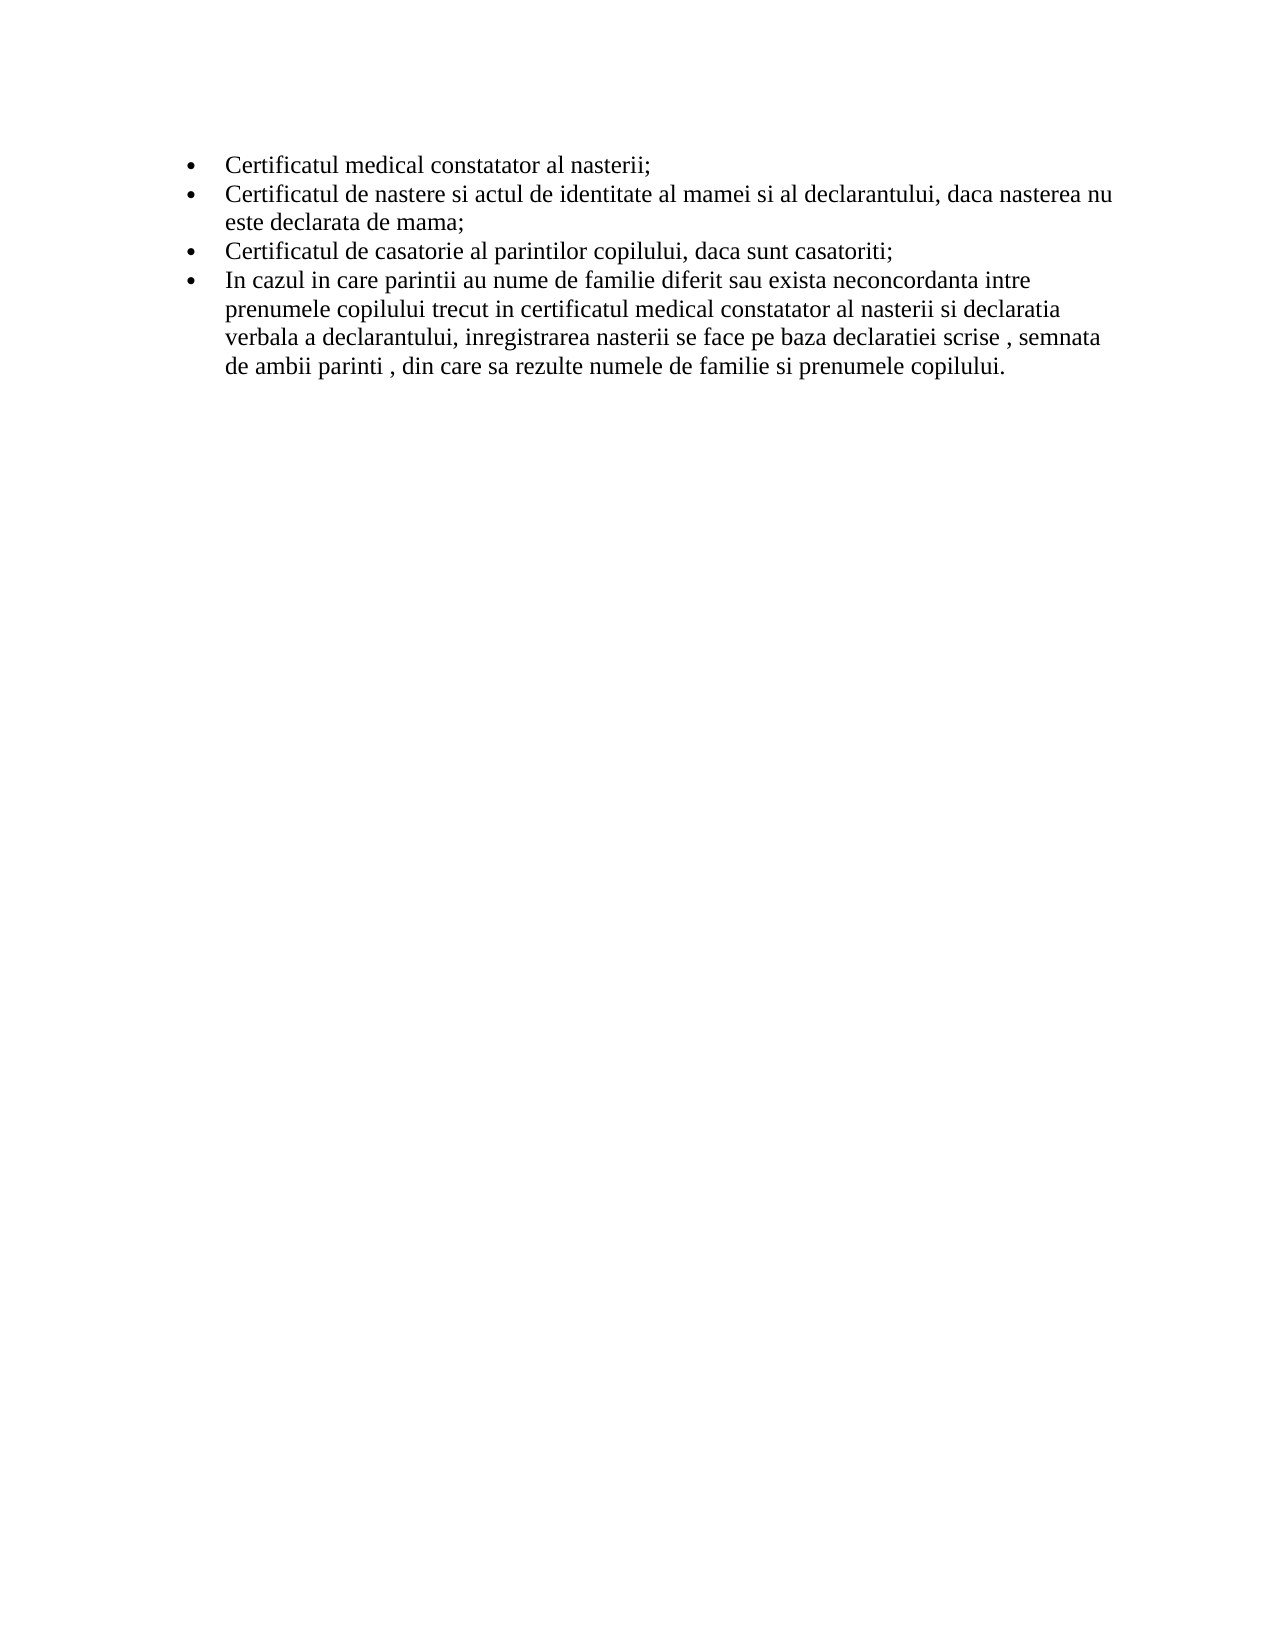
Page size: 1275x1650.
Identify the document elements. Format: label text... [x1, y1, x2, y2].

list Certificatul medical constatator al nasterii; [187, 150, 1125, 179]
list In cazul in care parintii au nume de familie diferit sau exista neconcordanta intre prenumele copilului trecut in certificatul medical constatator al nasterii si declaratia verbala a declarantului, inregistrarea nasterii se face pe baza declaratiei scrise , semnata de ambii parinti , din care sa rezulte numele de familie si prenumele copilului. [187, 265, 1125, 380]
list Certificatul de casatorie al parintilor copilului, daca sunt casatoriti; [187, 236, 1125, 265]
list Certificatul de nastere si actul de identitate al mamei si al declarantului, daca nasterea nu este declarata de mama; [187, 179, 1125, 236]
